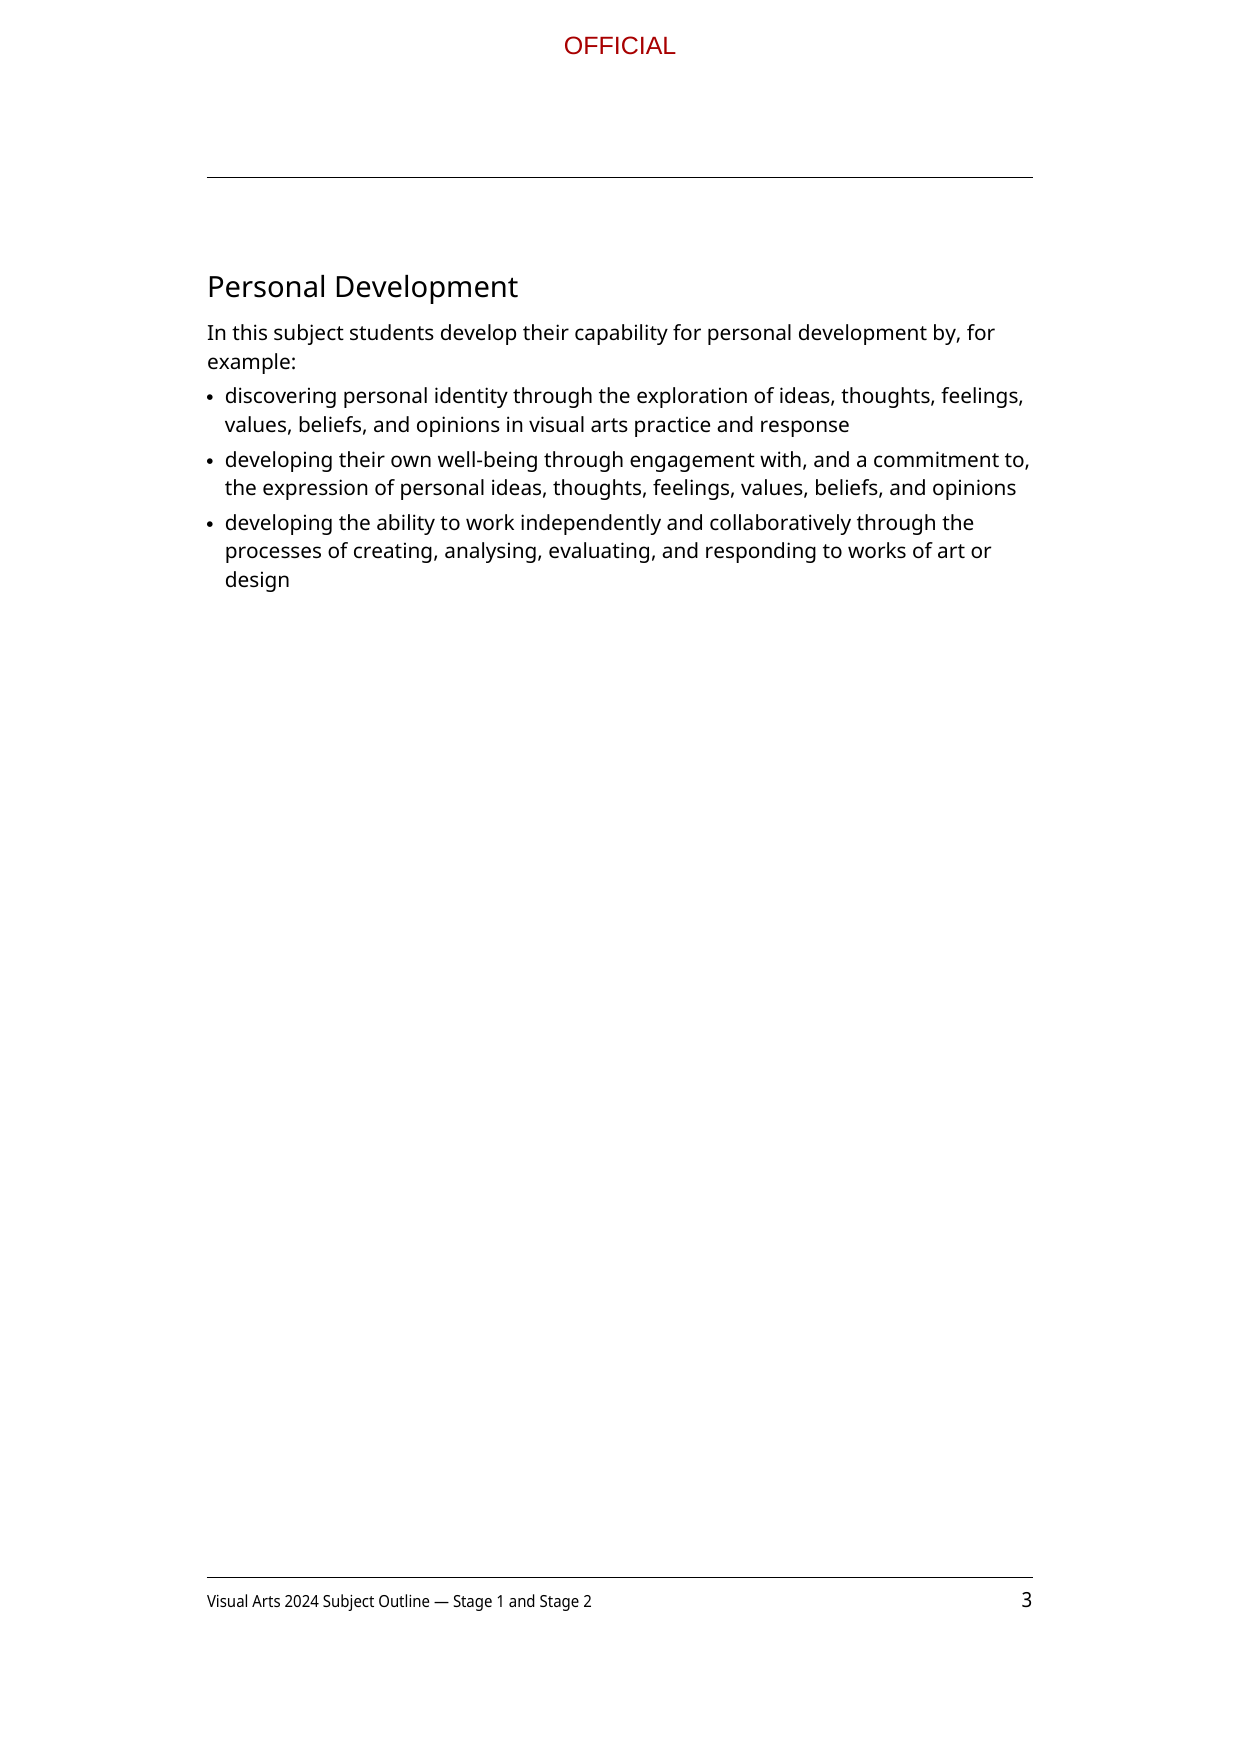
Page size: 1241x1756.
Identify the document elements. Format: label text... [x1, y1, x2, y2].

text Personal Development [207, 266, 1033, 306]
text In this subject students develop their capability for personal development by, for example: [207, 318, 1033, 375]
text developing their own well-being through engagement with, and a commitment to, the expression of personal ideas, thoughts, feelings, values, beliefs, and opinions [207, 445, 1033, 502]
text developing the ability to work independently and collaboratively through the processes of creating, analysing, evaluating, and responding to works of art or design [207, 508, 1033, 593]
text discovering personal identity through the exploration of ideas, thoughts, feelings, values, beliefs, and opinions in visual arts practice and response [207, 382, 1033, 438]
